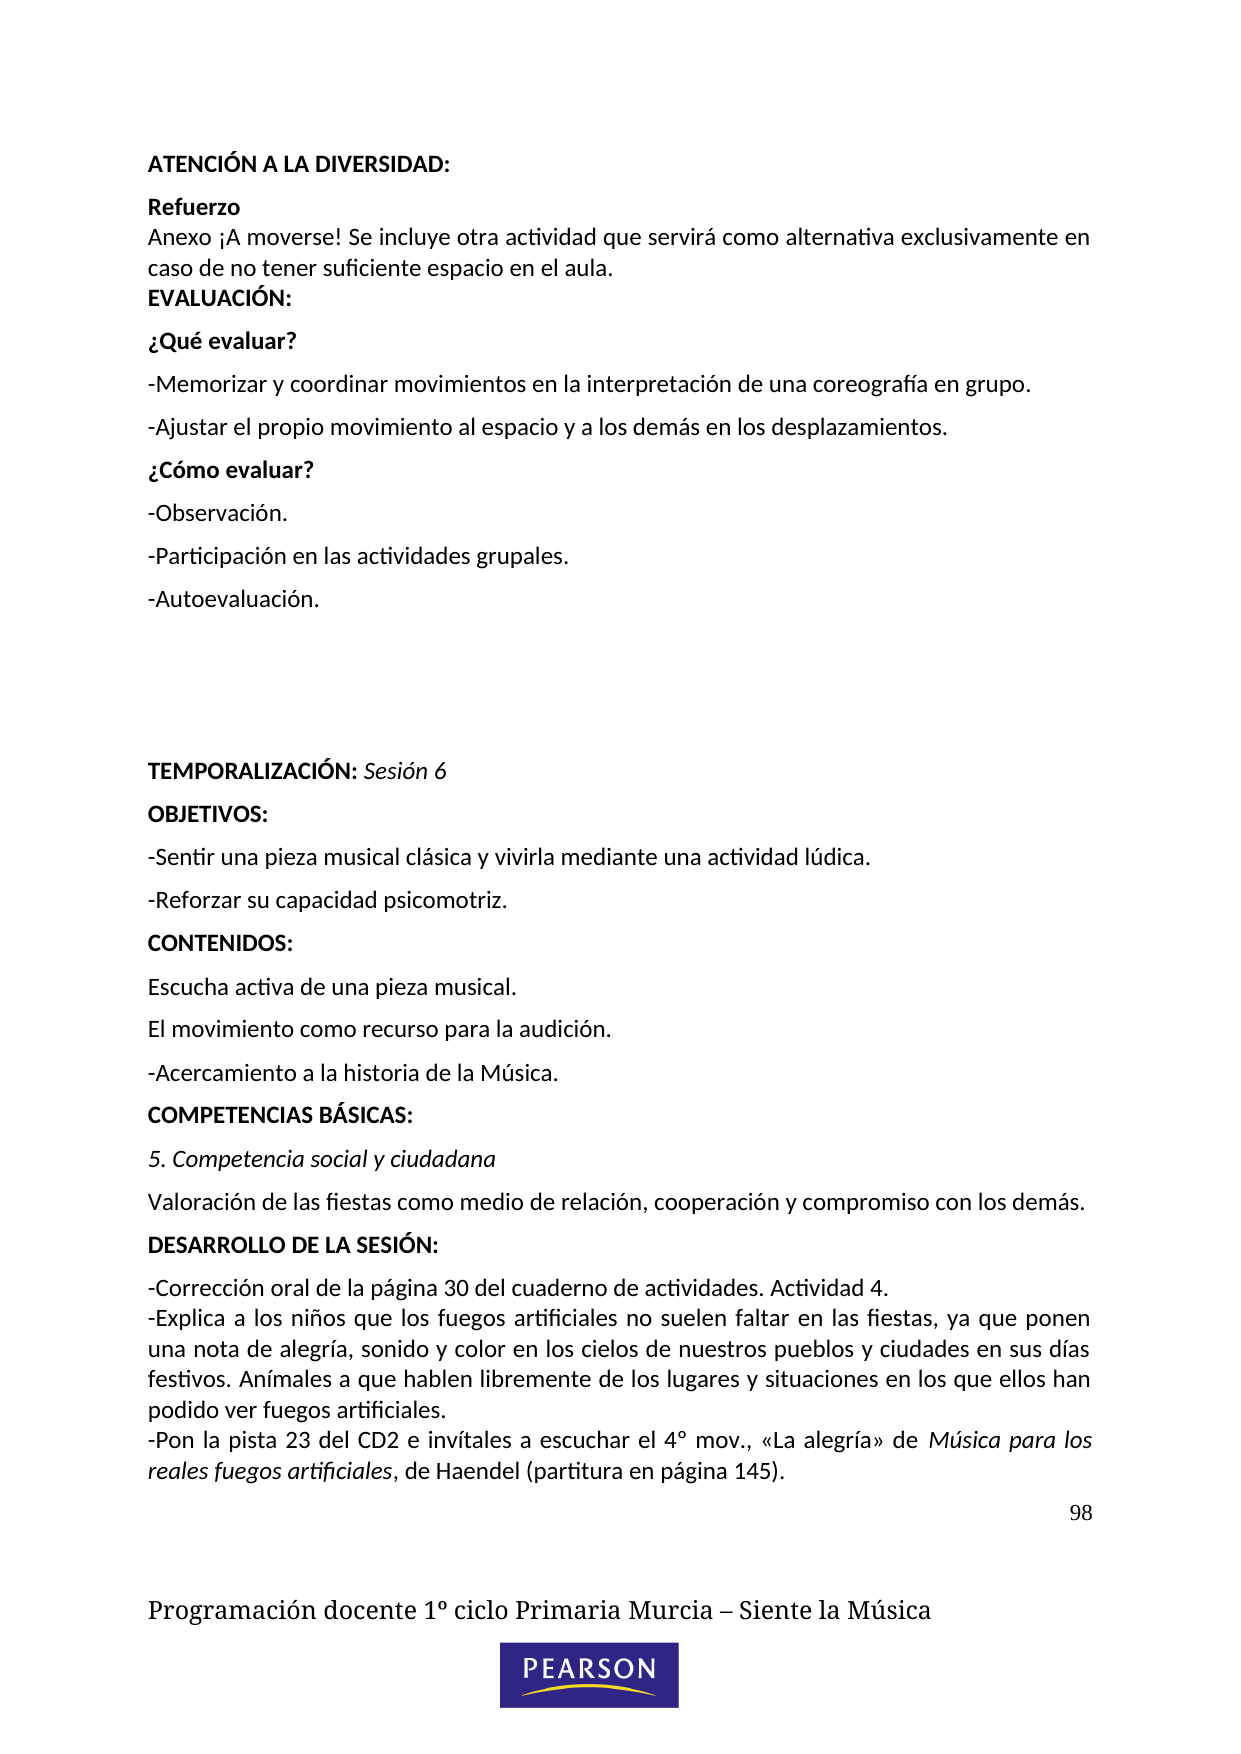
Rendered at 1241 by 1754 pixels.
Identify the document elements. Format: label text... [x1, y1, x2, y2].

text -Reforzar su capacidad psicomotriz. [148, 884, 1092, 915]
text -Participación en las actividades grupales. [148, 540, 1092, 571]
text Escucha activa de una pieza musical. [148, 971, 1092, 1001]
text -Acercamiento a la historia de la Música. [148, 1057, 1092, 1087]
text ATENCIÓN A LA DIVERSIDAD: [148, 148, 1092, 178]
text OBJETIVOS: [148, 798, 1092, 829]
text ¿Qué evaluar? [148, 325, 1092, 356]
text DESARROLLO DE LA SESIÓN: [148, 1229, 1092, 1259]
text TEMPORALIZACIÓN: Sesión 6 [148, 756, 1092, 786]
text -Memorizar y coordinar movimientos en la interpretación de una coreografía en grupo. [148, 368, 1092, 399]
text -Sentir una pieza musical clásica y vivirla mediante una actividad lúdica. [148, 842, 1092, 872]
text Valoración de las fiestas como medio de relación, cooperación y compromiso con los demás. [148, 1186, 1092, 1216]
text -Ajustar el propio movimiento al espacio y a los demás en los desplazamientos. [148, 411, 1092, 442]
text COMPETENCIAS BÁSICAS: [148, 1100, 1092, 1130]
text -Explica a los niños que los fuegos artificiales no suelen faltar en las fiestas, ya que ponen una nota de alegría, sonido y color en los cielos de nuestros pueblos y ciudades en sus días festivos. Anímales a que hablen libremente de los lugares y situaciones en los que ellos han podido ver fuegos artificiales. [148, 1302, 1092, 1424]
text -Pon la pista 23 del CD2 e invítales a escuchar el 4º mov., «La alegría» de Música para los reales fuegos artificiales, de Haendel (partitura en página 145). [148, 1424, 1092, 1485]
text ¿Cómo evaluar? [148, 454, 1092, 485]
text 5. Competencia social y ciudadana [148, 1143, 1092, 1173]
text -Observación. [148, 497, 1092, 528]
text El movimiento como recurso para la audición. [148, 1014, 1092, 1044]
text EVALUACIÓN: [148, 282, 1092, 313]
text CONTENIDOS: [148, 928, 1092, 958]
text -Corrección oral de la página 30 del cuaderno de actividades. Actividad 4. [148, 1272, 1092, 1302]
text Refuerzo [148, 191, 1092, 221]
text Anexo ¡A moverse! Se incluye otra actividad que servirá como alternativa exclusivamente en caso de no tener suficiente espacio en el aula. [148, 221, 1092, 282]
text -Autoevaluación. [148, 583, 1092, 614]
picture [493, 1638, 685, 1713]
